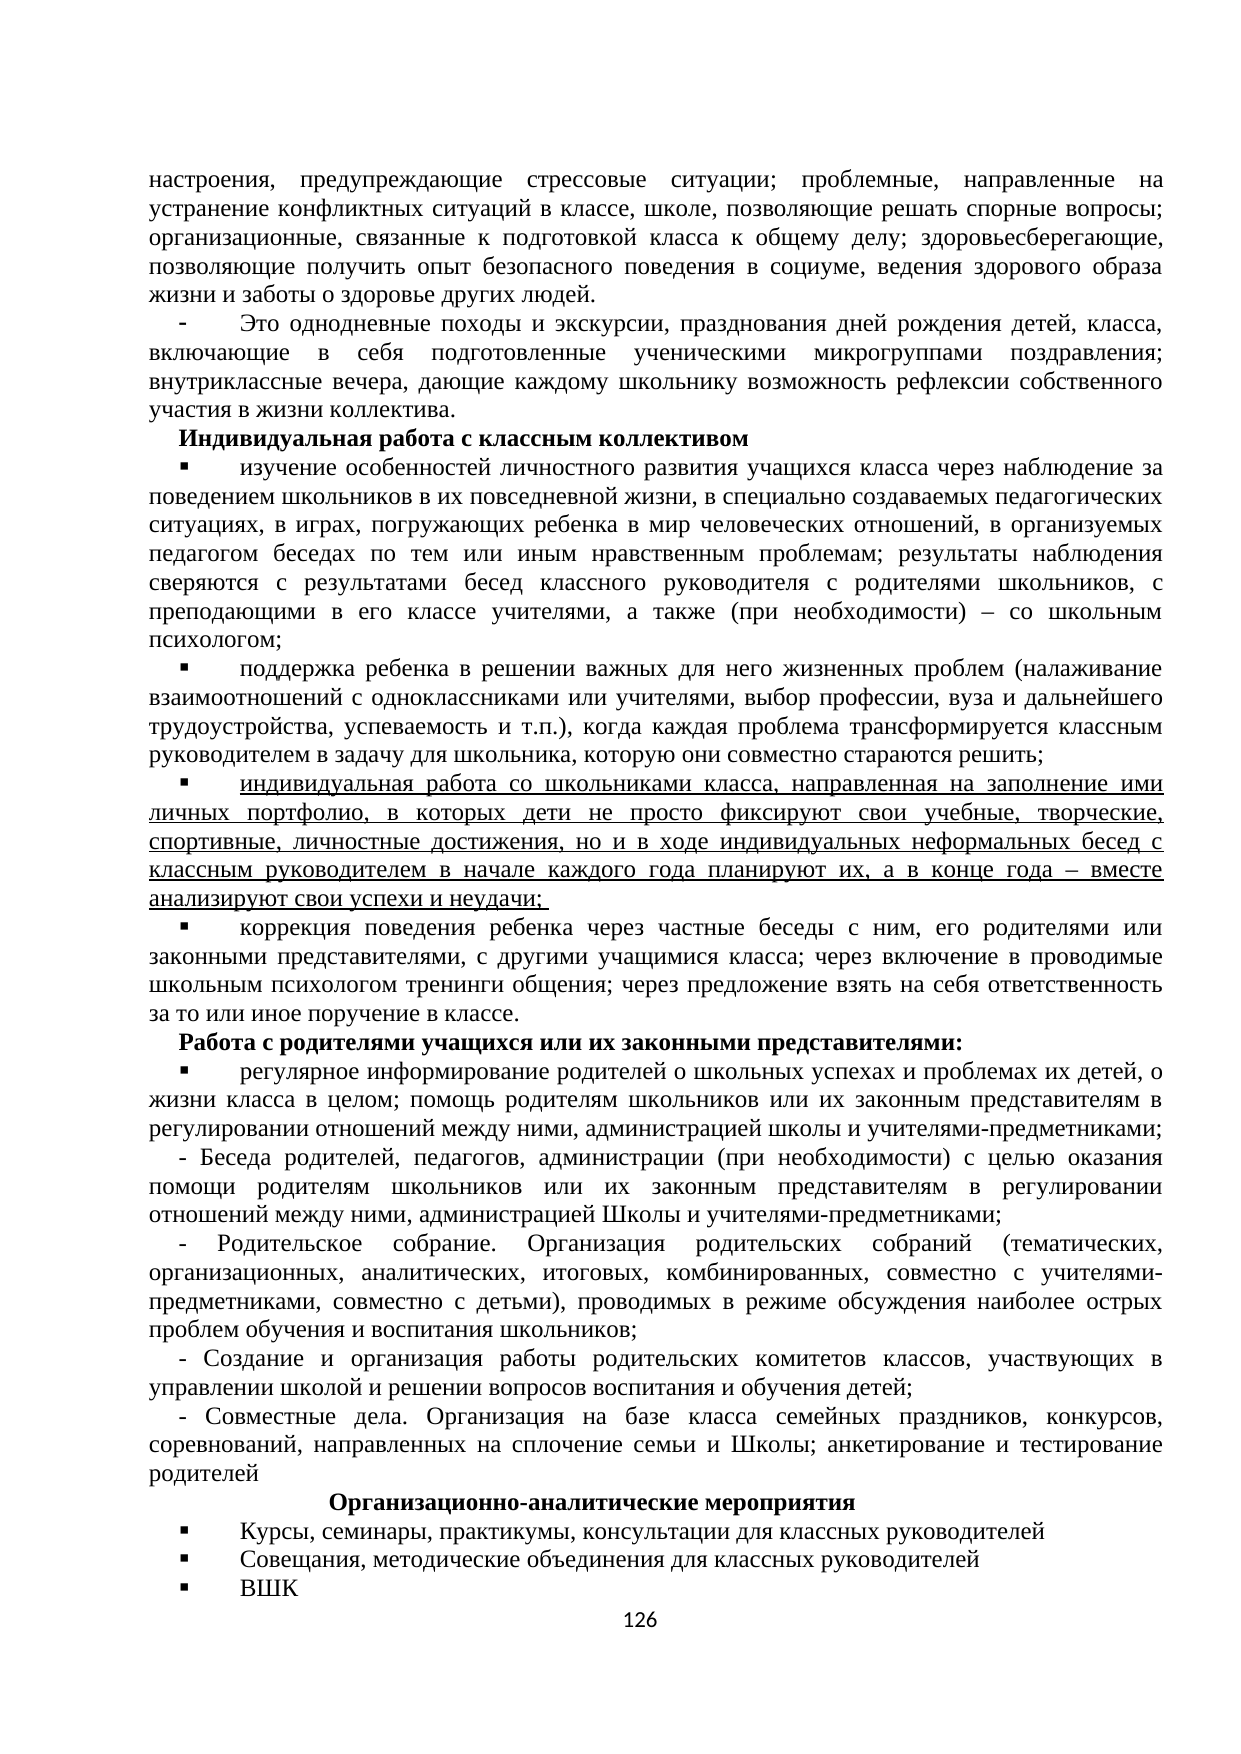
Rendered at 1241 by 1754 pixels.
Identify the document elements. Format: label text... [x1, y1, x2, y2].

list индивидуальная работа со школьниками класса, направленная на заполнение ими личных портфолио, в которых дети не просто фиксируют свои учебные, творческие, спортивные, личностные достижения, но и в ходе индивидуальных неформальных бесед с классным руководителем в начале каждого года планируют их, а в конце года – вместе анализируют свои успехи и неудачи; [149, 823, 1164, 851]
text - Беседа родителей, педагогов, администрации (при необходимости) с целью оказания помощи родителям школьников или их законным представителям в регулировании отношений между ними, администрацией Школы и учителями-предметниками; [149, 1142, 1164, 1228]
list индивидуальная работа со школьниками класса, направленная на заполнение ими личных портфолио, в которых дети не просто фиксируют свои учебные, творческие, спортивные, личностные достижения, но и в ходе индивидуальных неформальных бесед с классным руководителем в начале каждого года планируют их, а в конце года – вместе анализируют свои успехи и неудачи; [149, 852, 1164, 879]
list индивидуальная работа со школьниками класса, направленная на заполнение ими личных портфолио, в которых дети не просто фиксируют свои учебные, творческие, спортивные, личностные достижения, но и в ходе индивидуальных неформальных бесед с классным руководителем в начале каждого года планируют их, а в конце года – вместе анализируют свои успехи и неудачи; [149, 768, 1164, 822]
list Это однодневные походы и экскурсии, празднования дней рождения детей, класса, включающие в себя подготовленные ученическими микрогруппами поздравления; внутриклассные вечера, дающие каждому школьнику возможность рефлексии собственного участия в жизни коллектива. [149, 308, 1164, 423]
list индивидуальная работа со школьниками класса, направленная на заполнение ими личных портфолио, в которых дети не просто фиксируют свои учебные, творческие, спортивные, личностные достижения, но и в ходе индивидуальных неформальных бесед с классным руководителем в начале каждого года планируют их, а в конце года – вместе анализируют свои успехи и неудачи; [149, 881, 1164, 912]
list поддержка ребенка в решении важных для него жизненных проблем (налаживание взаимоотношений с одноклассниками или учителями, выбор профессии, вуза и дальнейшего трудоустройства, успеваемость и т.п.), когда каждая проблема трансформируется классным руководителем в задачу для школьника, которую они совместно стараются решить; [149, 653, 1164, 768]
text Индивидуальная работа с классным коллективом [149, 423, 1164, 452]
list Совещания, методические объединения для классных руководителей [149, 1544, 1164, 1573]
list коррекция поведения ребенка через частные беседы с ним, его родителями или законными представителями, с другими учащимися класса; через включение в проводимые школьным психологом тренинги общения; через предложение взять на себя ответственность за то или иное поручение в классе. [149, 912, 1164, 1027]
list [149, 164, 1164, 308]
text Организационно-аналитические мероприятия [149, 1487, 1164, 1516]
text - Создание и организация работы родительских комитетов классов, участвующих в управлении школой и решении вопросов воспитания и обучения детей; [149, 1343, 1164, 1401]
list регулярное информирование родителей о школьных успехах и проблемах их детей, о жизни класса в целом; помощь родителям школьников или их законным представителям в регулировании отношений между ними, администрацией школы и учителями-предметниками; [149, 1056, 1164, 1142]
list изучение особенностей личностного развития учащихся класса через наблюдение за поведением школьников в их повседневной жизни, в специально создаваемых педагогических ситуациях, в играх, погружающих ребенка в мир человеческих отношений, в организуемых педагогом беседах по тем или иным нравственным проблемам; результаты наблюдения сверяются с результатами бесед классного руководителя с родителями школьников, с преподающими в его классе учителями, а также (при необходимости) – со школьным психологом; [149, 452, 1164, 653]
list Работа с родителями учащихся или их законными представителями: [149, 1027, 1164, 1056]
list ВШК [149, 1573, 1164, 1602]
text - Совместные дела. Организация на базе класса семейных праздников, конкурсов, соревнований, направленных на сплочение семьи и Школы; анкетирование и тестирование родителей [149, 1401, 1164, 1487]
text - Родительское собрание. Организация родительских собраний (тематических, организационных, аналитических, итоговых, комбинированных, совместно с учителями-предметниками, совместно с детьми), проводимых в режиме обсуждения наиболее острых проблем обучения и воспитания школьников; [149, 1228, 1164, 1343]
list Курсы, семинары, практикумы, консультации для классных руководителей [149, 1516, 1164, 1544]
